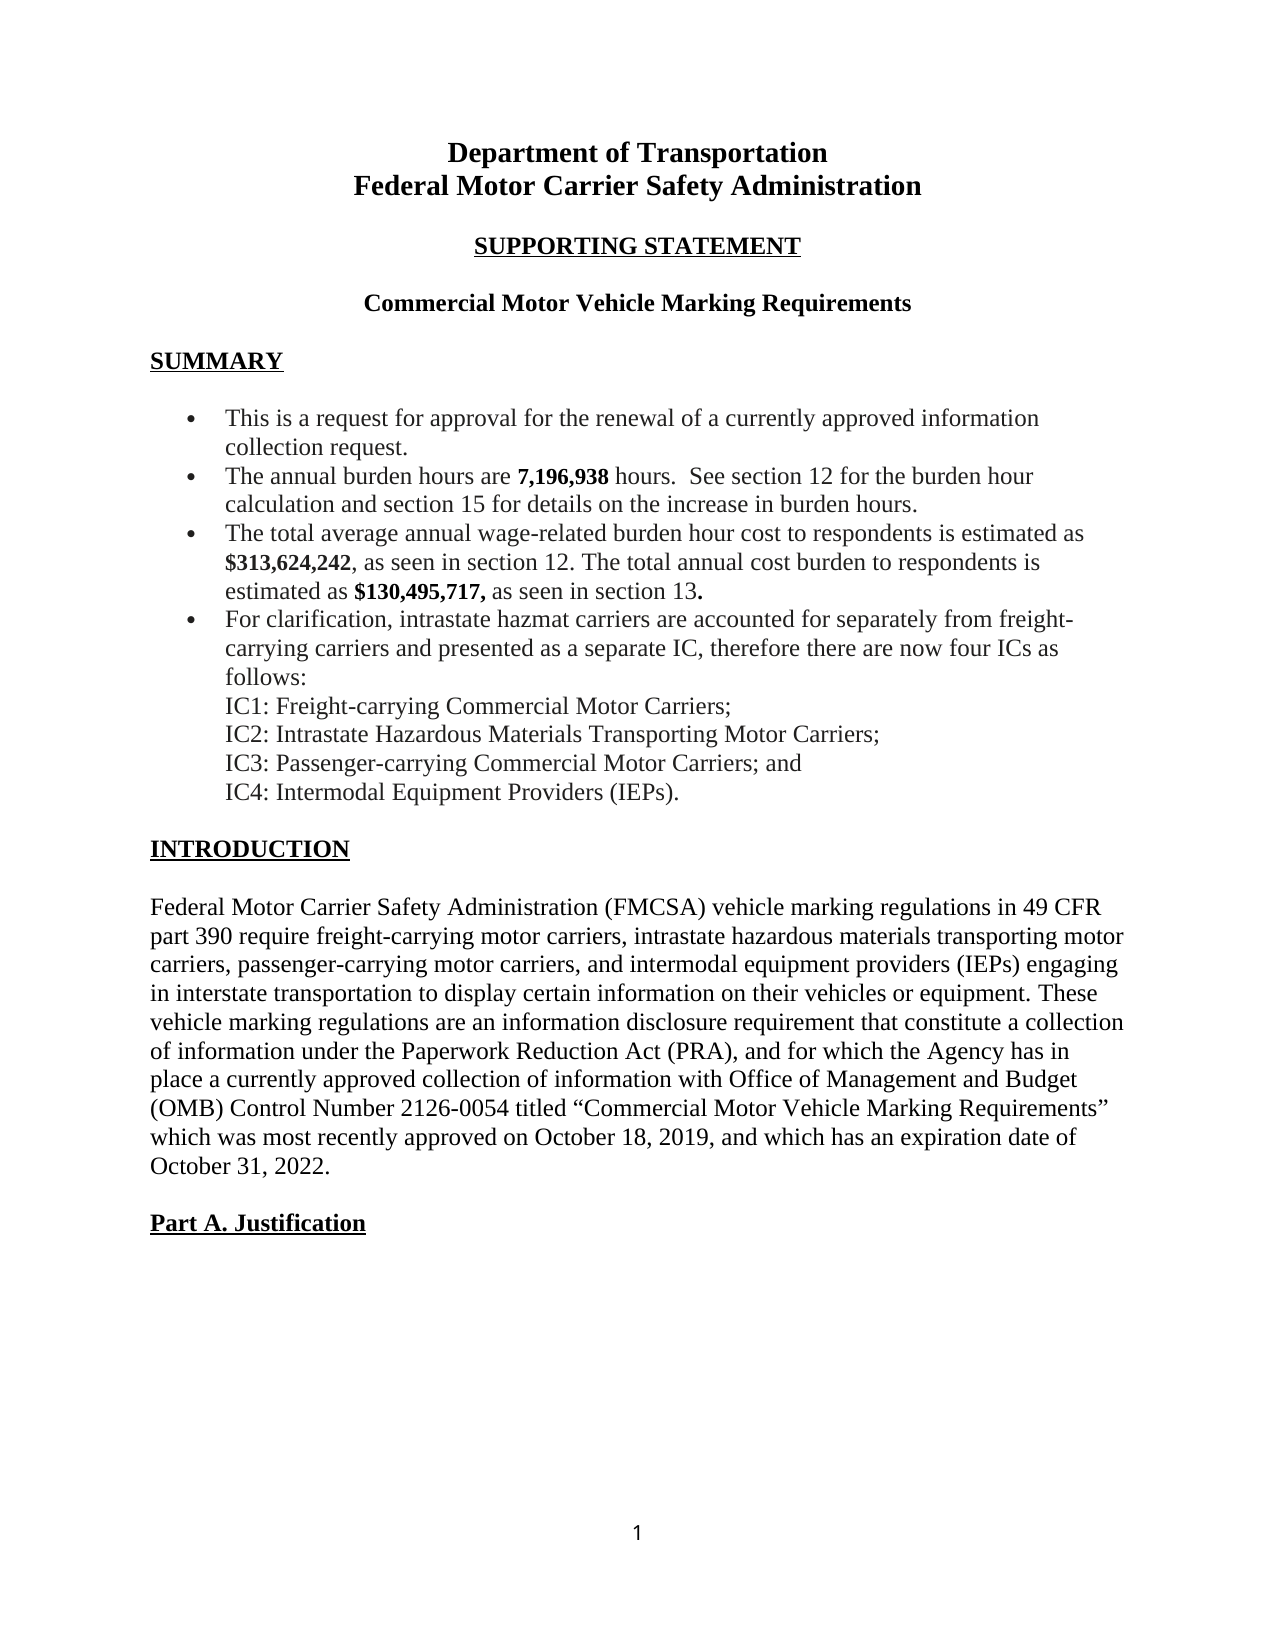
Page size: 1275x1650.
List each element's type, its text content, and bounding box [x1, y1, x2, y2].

text IC1: Freight-carrying Commercial Motor Carriers; [225, 691, 1125, 719]
title Federal Motor Carrier Safety Administration [150, 168, 1125, 202]
text IC3: Passenger-carrying Commercial Motor Carriers; and [225, 748, 1125, 777]
text IC4: Intermodal Equipment Providers (IEPs). [225, 777, 1125, 806]
title Department of Transportation [150, 135, 1125, 168]
subtitle SUMMARY [150, 346, 1125, 374]
text Federal Motor Carrier Safety Administration (FMCSA) vehicle marking regulations in 49 CFR part 390 require freight-carrying motor carriers, intrastate hazardous materials transporting motor carriers, passenger-carrying motor carriers, and intermodal equipment providers (IEPs) engaging in interstate transportation to display certain information on their vehicles or equipment. These vehicle marking regulations are an information disclosure requirement that constitute a collection of information under the Paperwork Reduction Act (PRA), and for which the Agency has in place a currently approved collection of information with Office of Management and Budget (OMB) Control Number 2126-0054 titled “Commercial Motor Vehicle Marking Requirements” which was most recently approved on October 18, 2019, and which has an expiration date of October 31, 2022. [150, 892, 1125, 1179]
list For clarification, intrastate hazmat carriers are accounted for separately from freight-carrying carriers and presented as a separate IC, therefore there are now four ICs as follows: [187, 604, 1125, 691]
subtitle INTRODUCTION [150, 834, 1125, 863]
title Commercial Motor Vehicle Marking Requirements [150, 288, 1125, 317]
list The total average annual wage-related burden hour cost to respondents is estimated as $313,624,242, as seen in section 12. The total annual cost burden to respondents is estimated as $130,495,717, as seen in section 13. [187, 518, 1125, 604]
list This is a request for approval for the renewal of a currently approved information collection request. [187, 403, 1125, 461]
title SUPPORTING STATEMENT [150, 231, 1125, 259]
list The annual burden hours are 7,196,938 hours. See section 12 for the burden hour calculation and section 15 for details on the increase in burden hours. [187, 461, 1125, 518]
text Part A. Justification [150, 1208, 1125, 1237]
text IC2: Intrastate Hazardous Materials Transporting Motor Carriers; [225, 719, 1125, 748]
